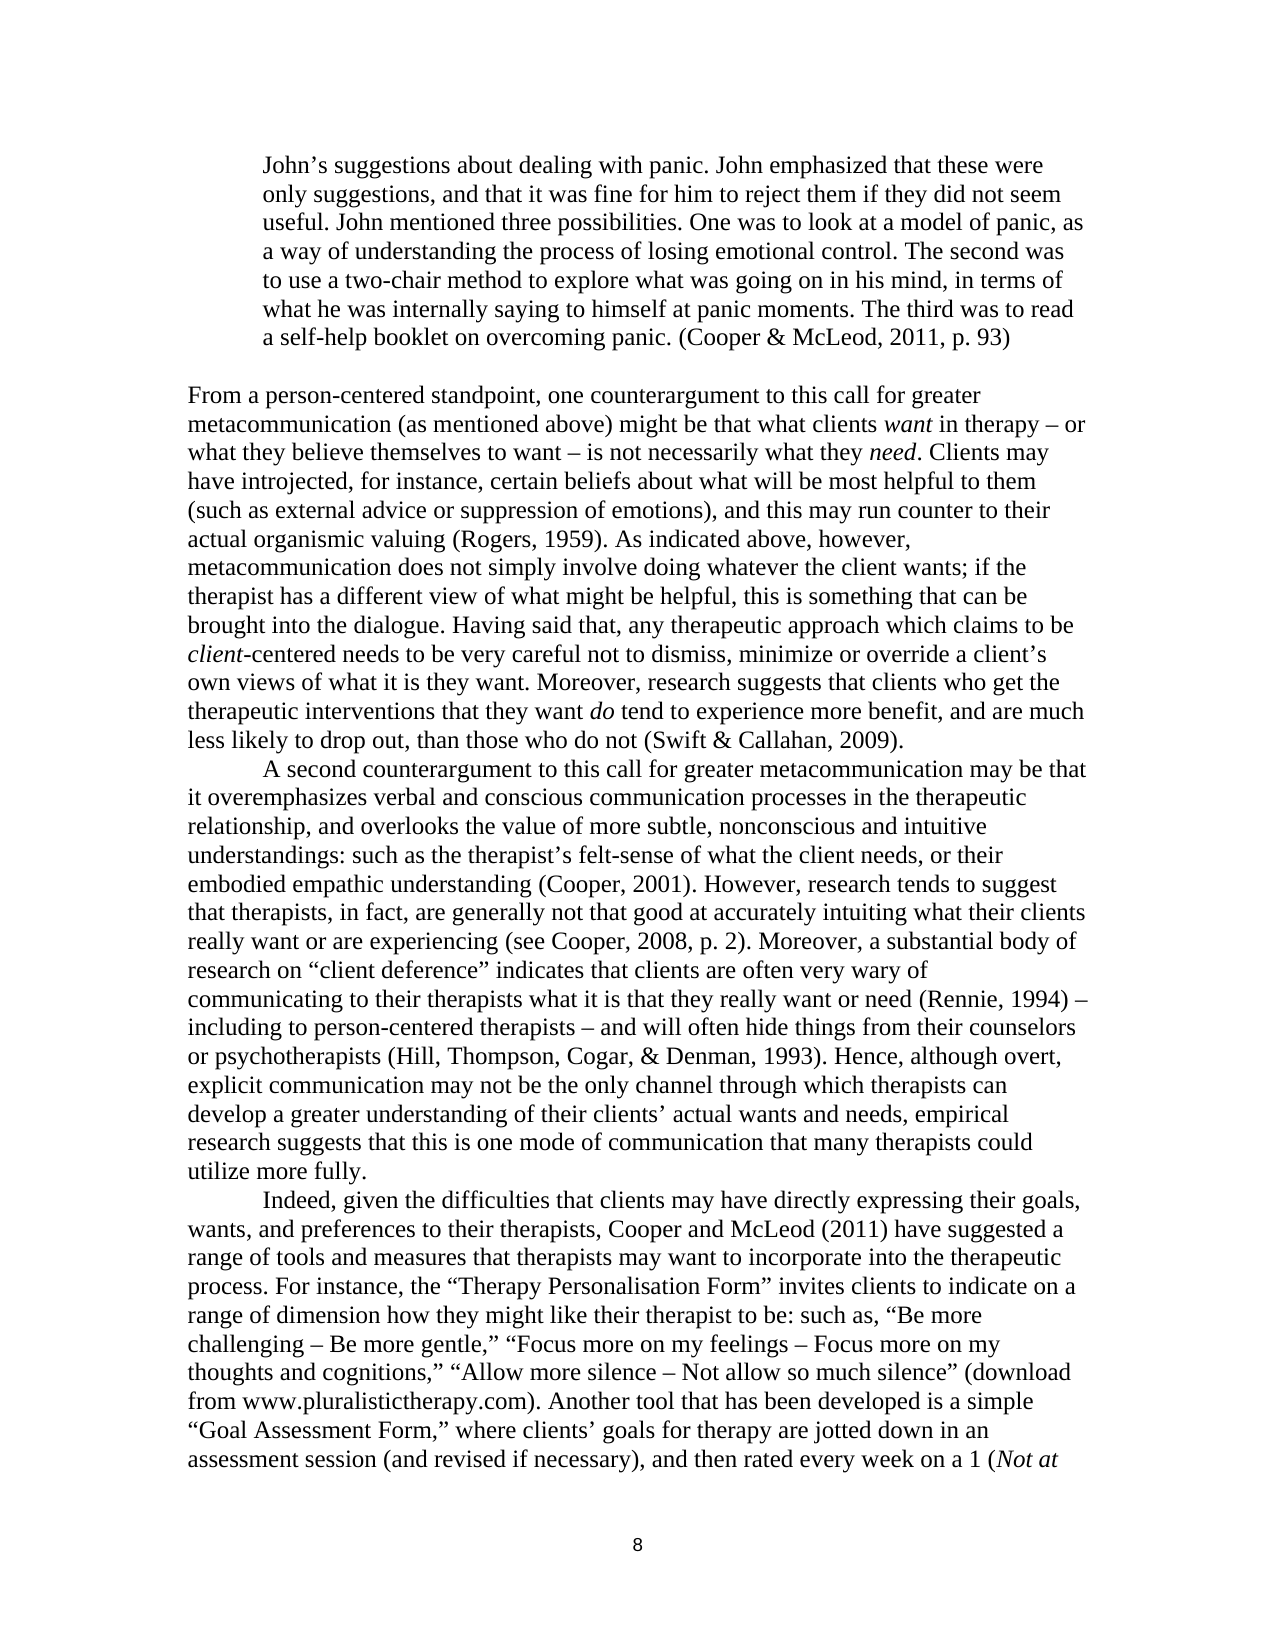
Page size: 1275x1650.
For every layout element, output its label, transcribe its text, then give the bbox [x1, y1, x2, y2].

text A second counterargument to this call for greater metacommunication may be that it overemphasizes verbal and conscious communication processes in the therapeutic relationship, and overlooks the value of more subtle, nonconscious and intuitive understandings: such as the therapist’s felt-sense of what the client needs, or their embodied empathic understanding (Cooper, 2001). However, research tends to suggest that therapists, in fact, are generally not that good at accurately intuiting what their clients really want or are experiencing (see Cooper, 2008, p. 2). Moreover, a substantial body of research on “client deference” indicates that clients are often very wary of communicating to their therapists what it is that they really want or need (Rennie, 1994) – including to person-centered therapists – and will often hide things from their counselors or psychotherapists (Hill, Thompson, Cogar, & Denman, 1993). Hence, although overt, explicit communication may not be the only channel through which therapists can develop a greater understanding of their clients’ actual wants and needs, empirical research suggests that this is one mode of communication that many therapists could utilize more fully. [187, 754, 1087, 1185]
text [187, 1185, 1087, 1472]
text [262, 150, 1087, 351]
text From a person-centered standpoint, one counterargument to this call for greater metacommunication (as mentioned above) might be that what clients want in therapy – or what they believe themselves to want – is not necessarily what they need. Clients may have introjected, for instance, certain beliefs about what will be most helpful to them (such as external advice or suppression of emotions), and this may run counter to their actual organismic valuing (Rogers, 1959). As indicated above, however, metacommunication does not simply involve doing whatever the client wants; if the therapist has a different view of what might be helpful, this is something that can be brought into the dialogue. Having said that, any therapeutic approach which claims to be client-centered needs to be very careful not to dismiss, minimize or override a client’s own views of what it is they want. Moreover, research suggests that clients who get the therapeutic interventions that they want do tend to experience more benefit, and are much less likely to drop out, than those who do not (Swift & Callahan, 2009). [187, 380, 1087, 754]
